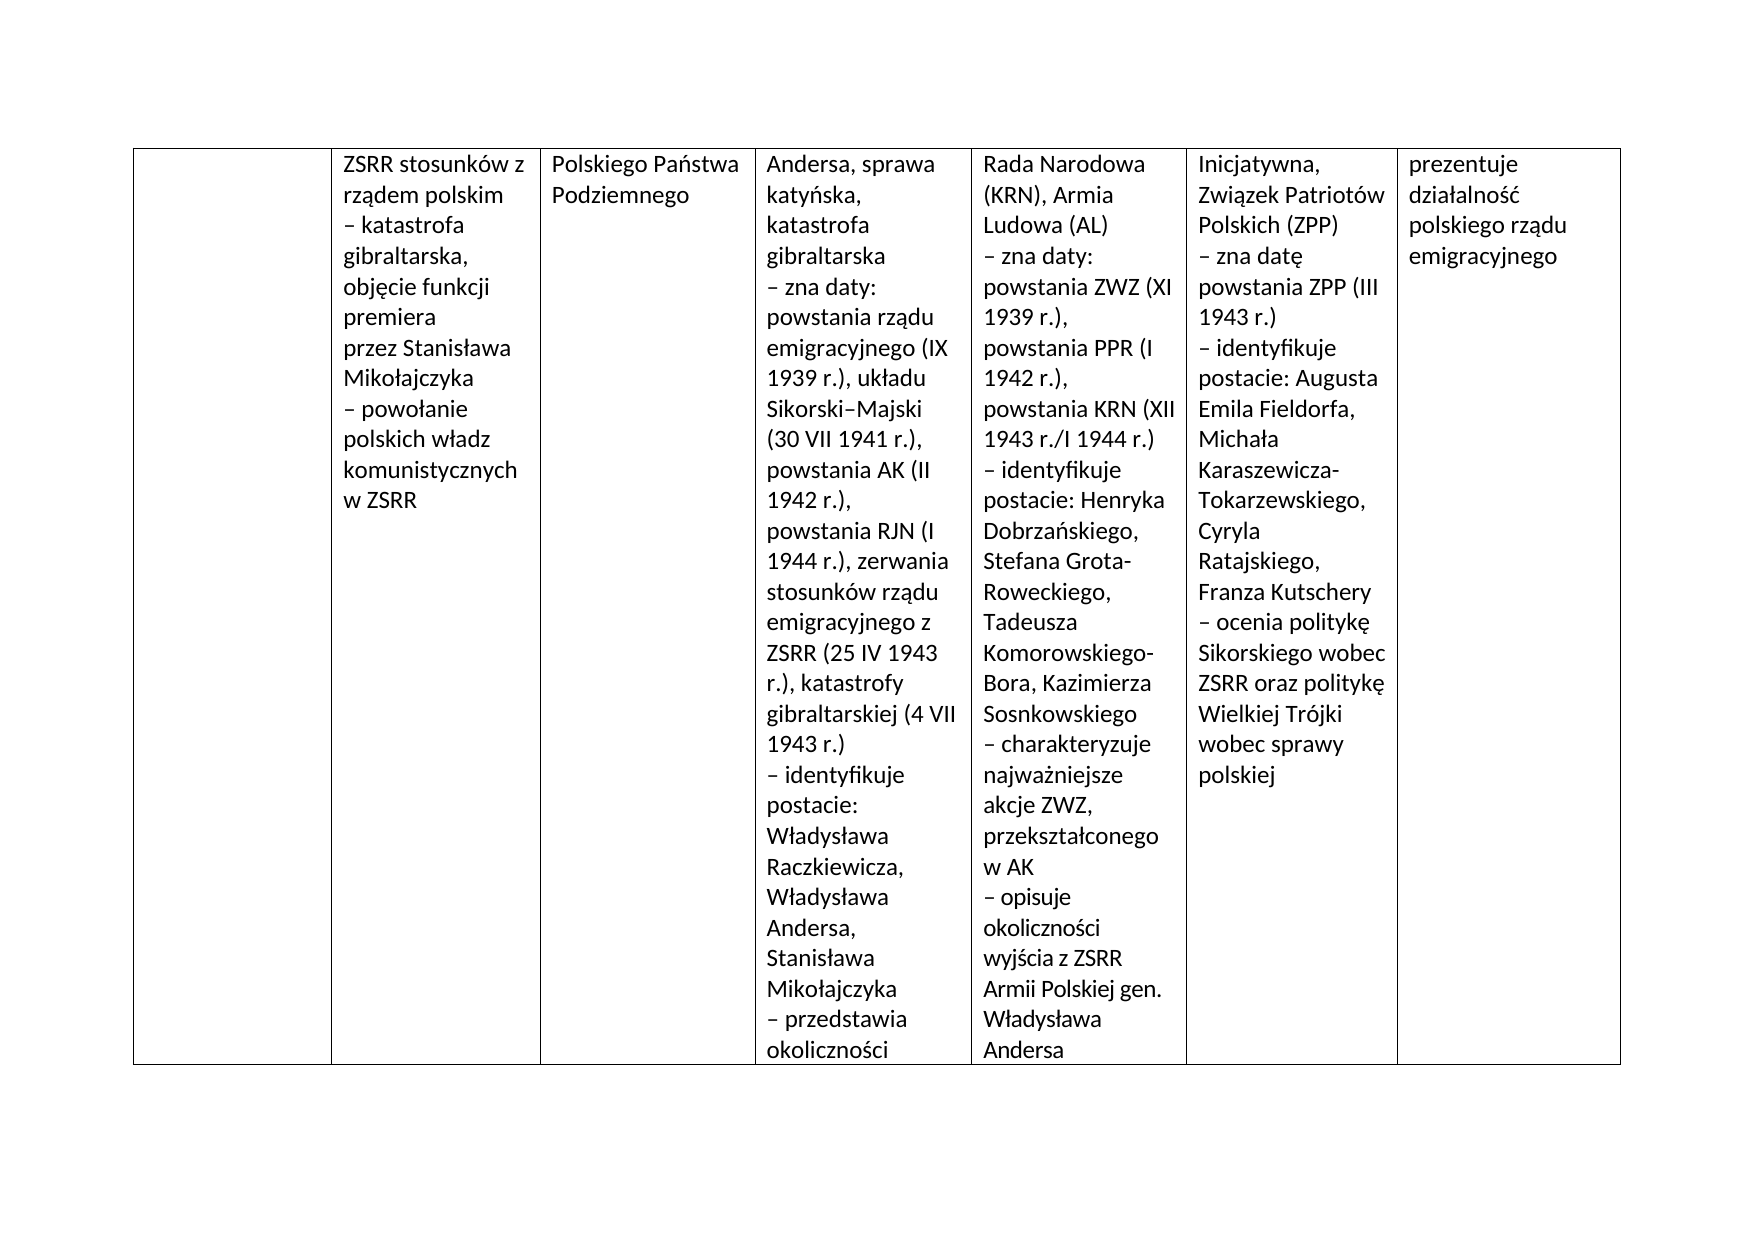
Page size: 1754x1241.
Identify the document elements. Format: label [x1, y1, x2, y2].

table_cell [972, 149, 1186, 1064]
table_cell [1187, 149, 1397, 1064]
table_cell [756, 149, 971, 1064]
table_cell [541, 149, 755, 1064]
table_cell [332, 149, 540, 1064]
table_cell [134, 149, 331, 1064]
table_cell [1398, 149, 1620, 1064]
